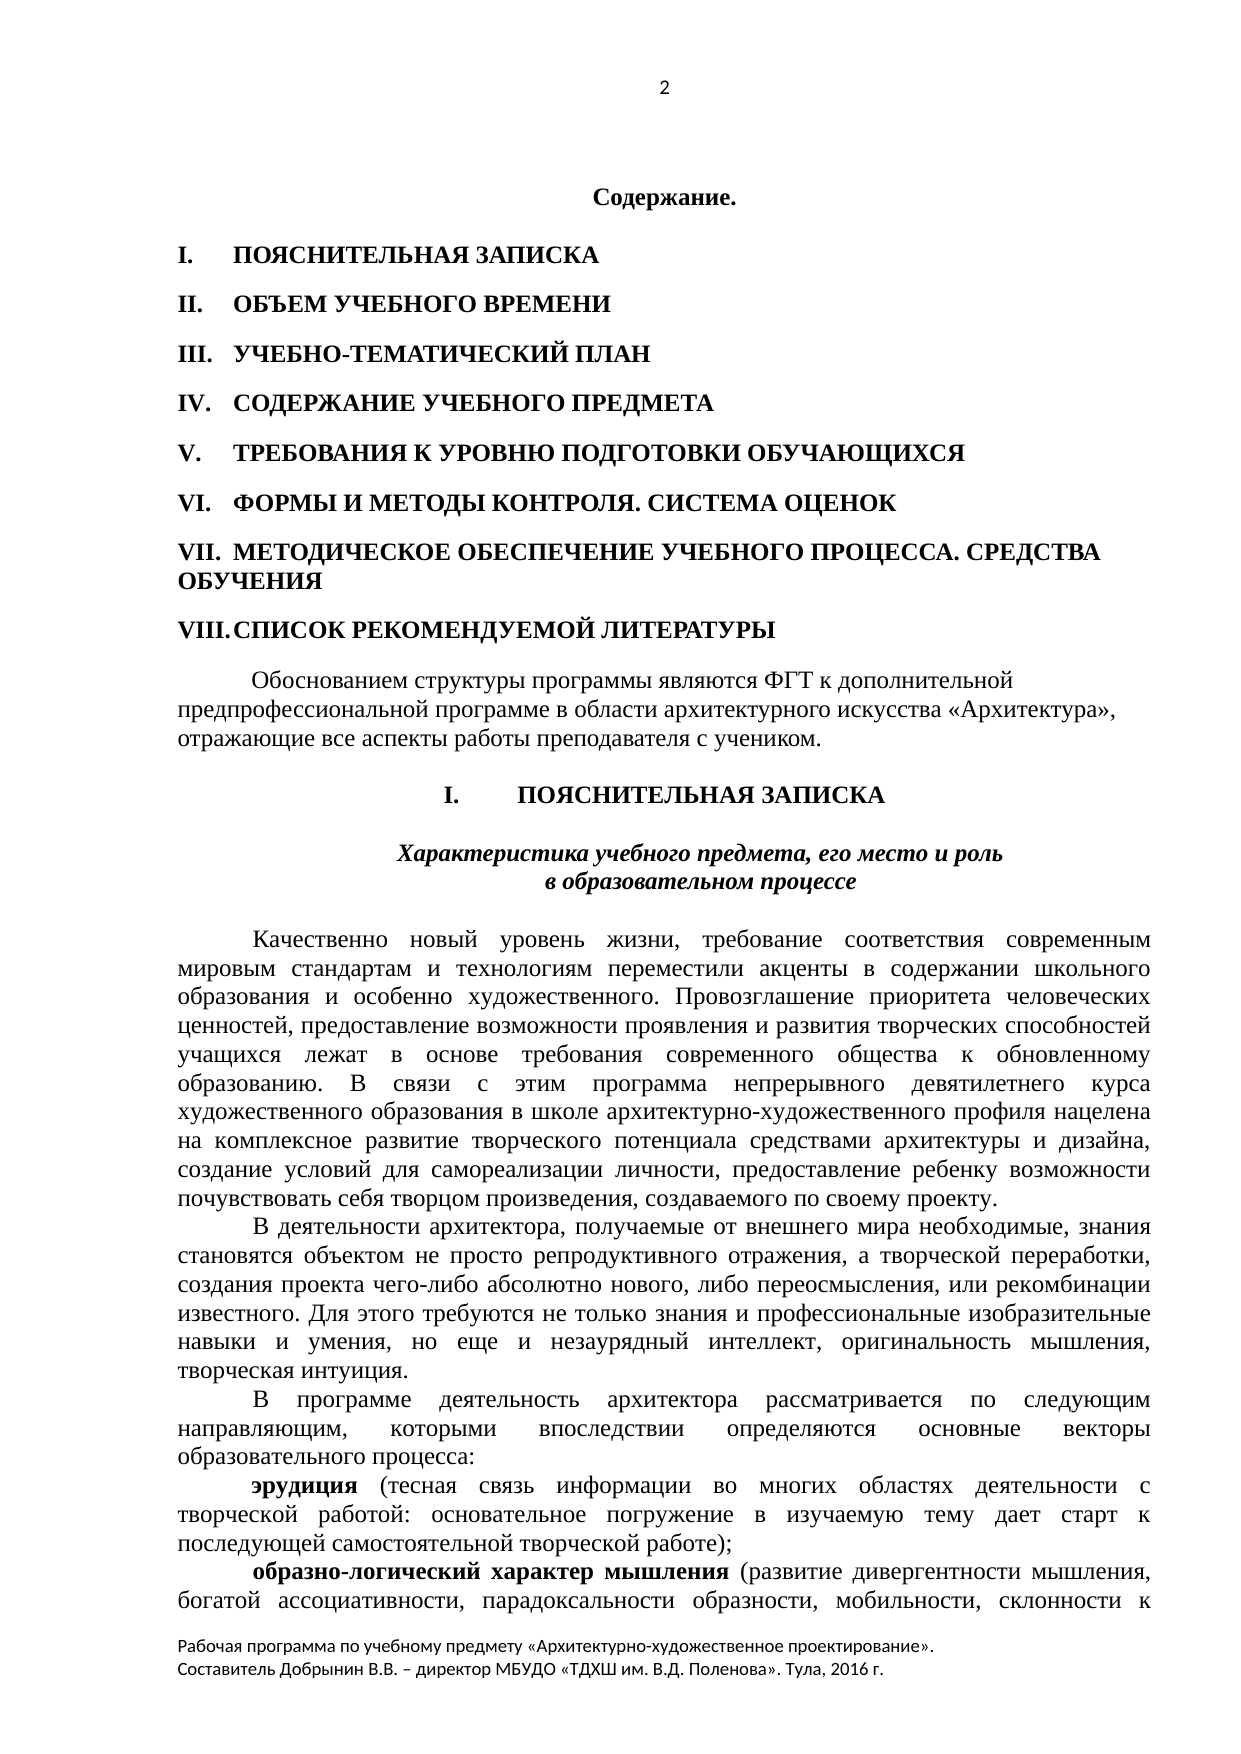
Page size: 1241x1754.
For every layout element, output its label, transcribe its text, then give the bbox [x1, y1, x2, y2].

text Качественно новый уровень жизни, требование соответствия современным мировым стандартам и технологиям переместили акценты в содержании школьного образования и особенно художественного. Провозглашение приоритета человеческих ценностей, предоставление возможности проявления и развития творческих способностей учащихся лежат в основе требования современного общества к обновленному образованию. В связи с этим программа непрерывного девятилетнего курса художественного образования в школе архитектурно-художественного профиля нацелена на комплексное развитие творческого потенциала средствами архитектуры и дизайна, создание условий для самореализации личности, предоставление ребенку возможности почувствовать себя творцом произведения, создаваемого по своему проекту. [177, 924, 1152, 1211]
text V. ТРЕБОВАНИЯ К УРОВНЮ ПОДГОТОВКИ ОБУЧАЮЩИХСЯ [177, 438, 1152, 467]
text Обоснованием структуры программы являются ФГТ к дополнительной предпрофессиональной программе в области архитектурного искусства «Архитектура», отражающие все аспекты работы преподавателя с учеником. [177, 665, 1152, 751]
list ПОЯСНИТЕЛЬНАЯ ЗАПИСКА [177, 780, 1152, 809]
text VIII. СПИСОК РЕКОМЕНДУЕМОЙ ЛИТЕРАТУРЫ [177, 616, 1152, 644]
text в образовательном процессе [177, 866, 1152, 895]
text II. ОБЪЕМ УЧЕБНОГО ВРЕМЕНИ [177, 289, 1152, 318]
text В деятельности архитектора, получаемые от внешнего мира необходимые, знания становятся объектом не просто репродуктивного отражения, а творческой переработки, создания проекта чего-либо абсолютно нового, либо переосмысления, или рекомбинации известного. Для этого требуются не только знания и профессиональные изобразительные навыки и умения, но еще и незаурядный интеллект, оригинальность мышления, творческая интуиция. [177, 1211, 1152, 1384]
text эрудиция (тесная связь информации во многих областях деятельности с творческой работой: основательное погружение в изучаемую тему дает старт к последующей самостоятельной творческой работе); [177, 1470, 1152, 1556]
text VI. ФОРМЫ И МЕТОДЫ КОНТРОЛЯ. СИСТЕМА ОЦЕНОК [177, 488, 1152, 516]
text Содержание. [177, 182, 1152, 211]
text I. ПОЯСНИТЕЛЬНАЯ ЗАПИСКА [177, 240, 1152, 268]
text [177, 1556, 1152, 1614]
text VII. МЕТОДИЧЕСКОЕ ОБЕСПЕЧЕНИЕ УЧЕБНОГО ПРОЦЕССА. СРЕДСТВА ОБУЧЕНИЯ [177, 537, 1152, 595]
text IV. СОДЕРЖАНИЕ УЧЕБНОГО ПРЕДМЕТА [177, 388, 1152, 417]
text Характеристика учебного предмета, его место и роль [177, 838, 1152, 866]
text III. УЧЕБНО-ТЕМАТИЧЕСКИЙ ПЛАН [177, 339, 1152, 368]
text В программе деятельность архитектора рассматривается по следующим направляющим, которыми впоследствии определяются основные векторы образовательного процесса: [177, 1384, 1152, 1470]
